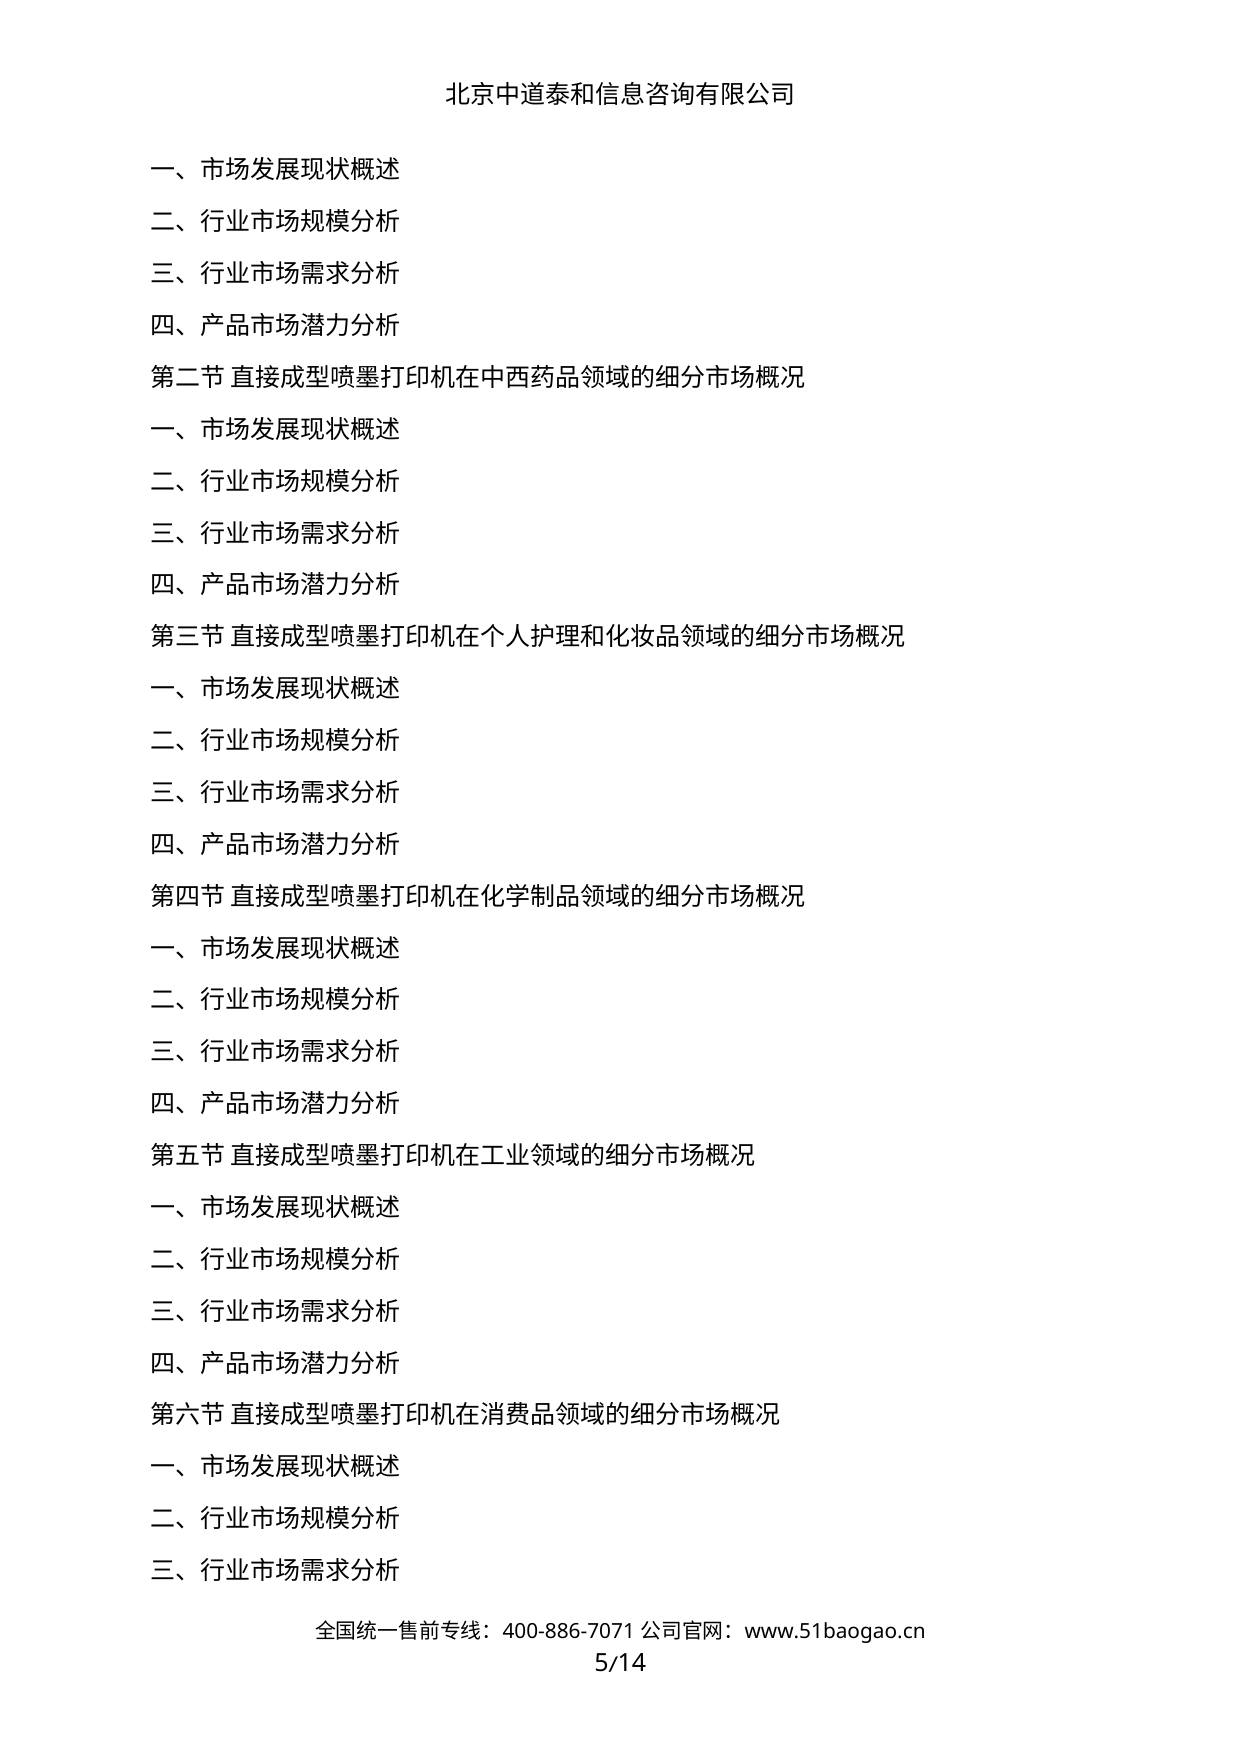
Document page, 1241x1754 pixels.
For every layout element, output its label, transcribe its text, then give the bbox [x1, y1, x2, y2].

text 二、行业市场规模分析 [150, 721, 1090, 757]
text 四、产品市场潜力分析 [150, 306, 1090, 342]
text 二、行业市场规模分析 [150, 461, 1090, 497]
text 二、行业市场规模分析 [150, 1239, 1090, 1276]
text 一、市场发展现状概述 [150, 150, 1090, 186]
text 一、市场发展现状概述 [150, 928, 1090, 964]
text 四、产品市场潜力分析 [150, 824, 1090, 861]
text 一、市场发展现状概述 [150, 669, 1090, 705]
text 第三节 直接成型喷墨打印机在个人护理和化妆品领域的细分市场概况 [150, 617, 1090, 653]
text 一、市场发展现状概述 [150, 1447, 1090, 1483]
text 三、行业市场需求分析 [150, 1291, 1090, 1327]
text 三、行业市场需求分析 [150, 1551, 1090, 1587]
text 第五节 直接成型喷墨打印机在工业领域的细分市场概况 [150, 1136, 1090, 1172]
text 一、市场发展现状概述 [150, 1187, 1090, 1224]
text 三、行业市场需求分析 [150, 254, 1090, 290]
text 三、行业市场需求分析 [150, 1032, 1090, 1068]
text 四、产品市场潜力分析 [150, 1343, 1090, 1379]
text 第四节 直接成型喷墨打印机在化学制品领域的细分市场概况 [150, 876, 1090, 912]
text 二、行业市场规模分析 [150, 980, 1090, 1016]
text 第六节 直接成型喷墨打印机在消费品领域的细分市场概况 [150, 1395, 1090, 1431]
text 二、行业市场规模分析 [150, 202, 1090, 238]
text 三、行业市场需求分析 [150, 772, 1090, 809]
text 四、产品市场潜力分析 [150, 1084, 1090, 1120]
text 第二节 直接成型喷墨打印机在中西药品领域的细分市场概况 [150, 357, 1090, 394]
text 三、行业市场需求分析 [150, 513, 1090, 549]
text 一、市场发展现状概述 [150, 409, 1090, 446]
text 二、行业市场规模分析 [150, 1499, 1090, 1535]
text 四、产品市场潜力分析 [150, 565, 1090, 601]
